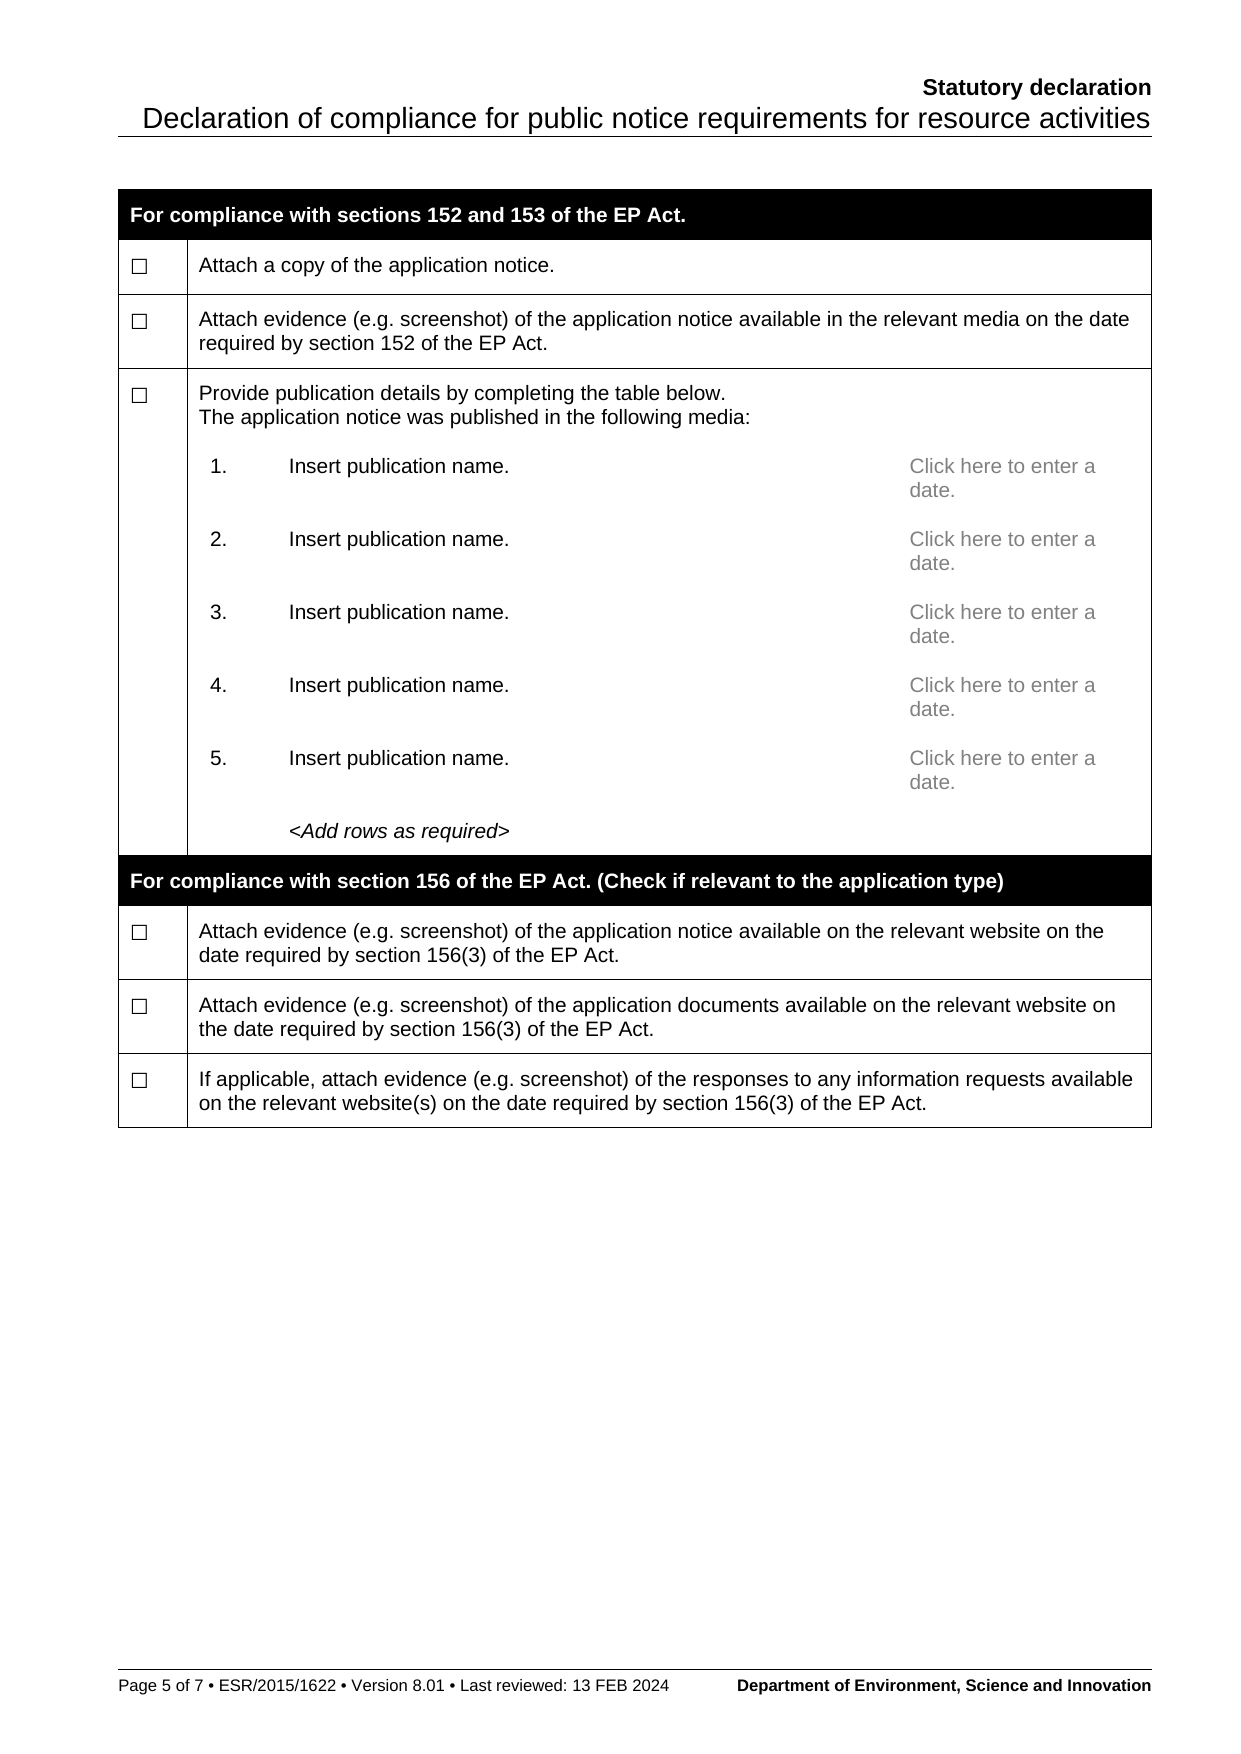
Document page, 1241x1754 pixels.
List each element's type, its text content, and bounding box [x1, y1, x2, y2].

table_cell For compliance with section 156 of the EP Act. (Check if relevant to the application type) [119, 856, 1151, 905]
table_cell Provide publication details by completing the table below. The application notice was published in the following media: [188, 369, 1151, 855]
table_cell Attach a copy of the application notice. [188, 240, 1151, 293]
table_cell [119, 980, 187, 1053]
table_cell [119, 369, 187, 855]
table_cell [119, 240, 187, 293]
table_cell [119, 295, 187, 367]
table_cell Attach evidence (e.g. screenshot) of the application notice available in the relevant media on the date required by section 152 of the EP Act. [188, 295, 1151, 367]
table_cell [119, 906, 187, 979]
table_header For compliance with sections 152 and 153 of the EP Act. [119, 190, 1151, 239]
table_cell If applicable, attach evidence (e.g. screenshot) of the responses to any information requests available on the relevant website(s) on the date required by section 156(3) of the EP Act. [188, 1054, 1151, 1127]
table_cell [119, 1054, 187, 1127]
table_cell Attach evidence (e.g. screenshot) of the application documents available on the relevant website on the date required by section 156(3) of the EP Act. [188, 980, 1151, 1053]
table_cell Attach evidence (e.g. screenshot) of the application notice available on the relevant website on the date required by section 156(3) of the EP Act. [188, 906, 1151, 979]
